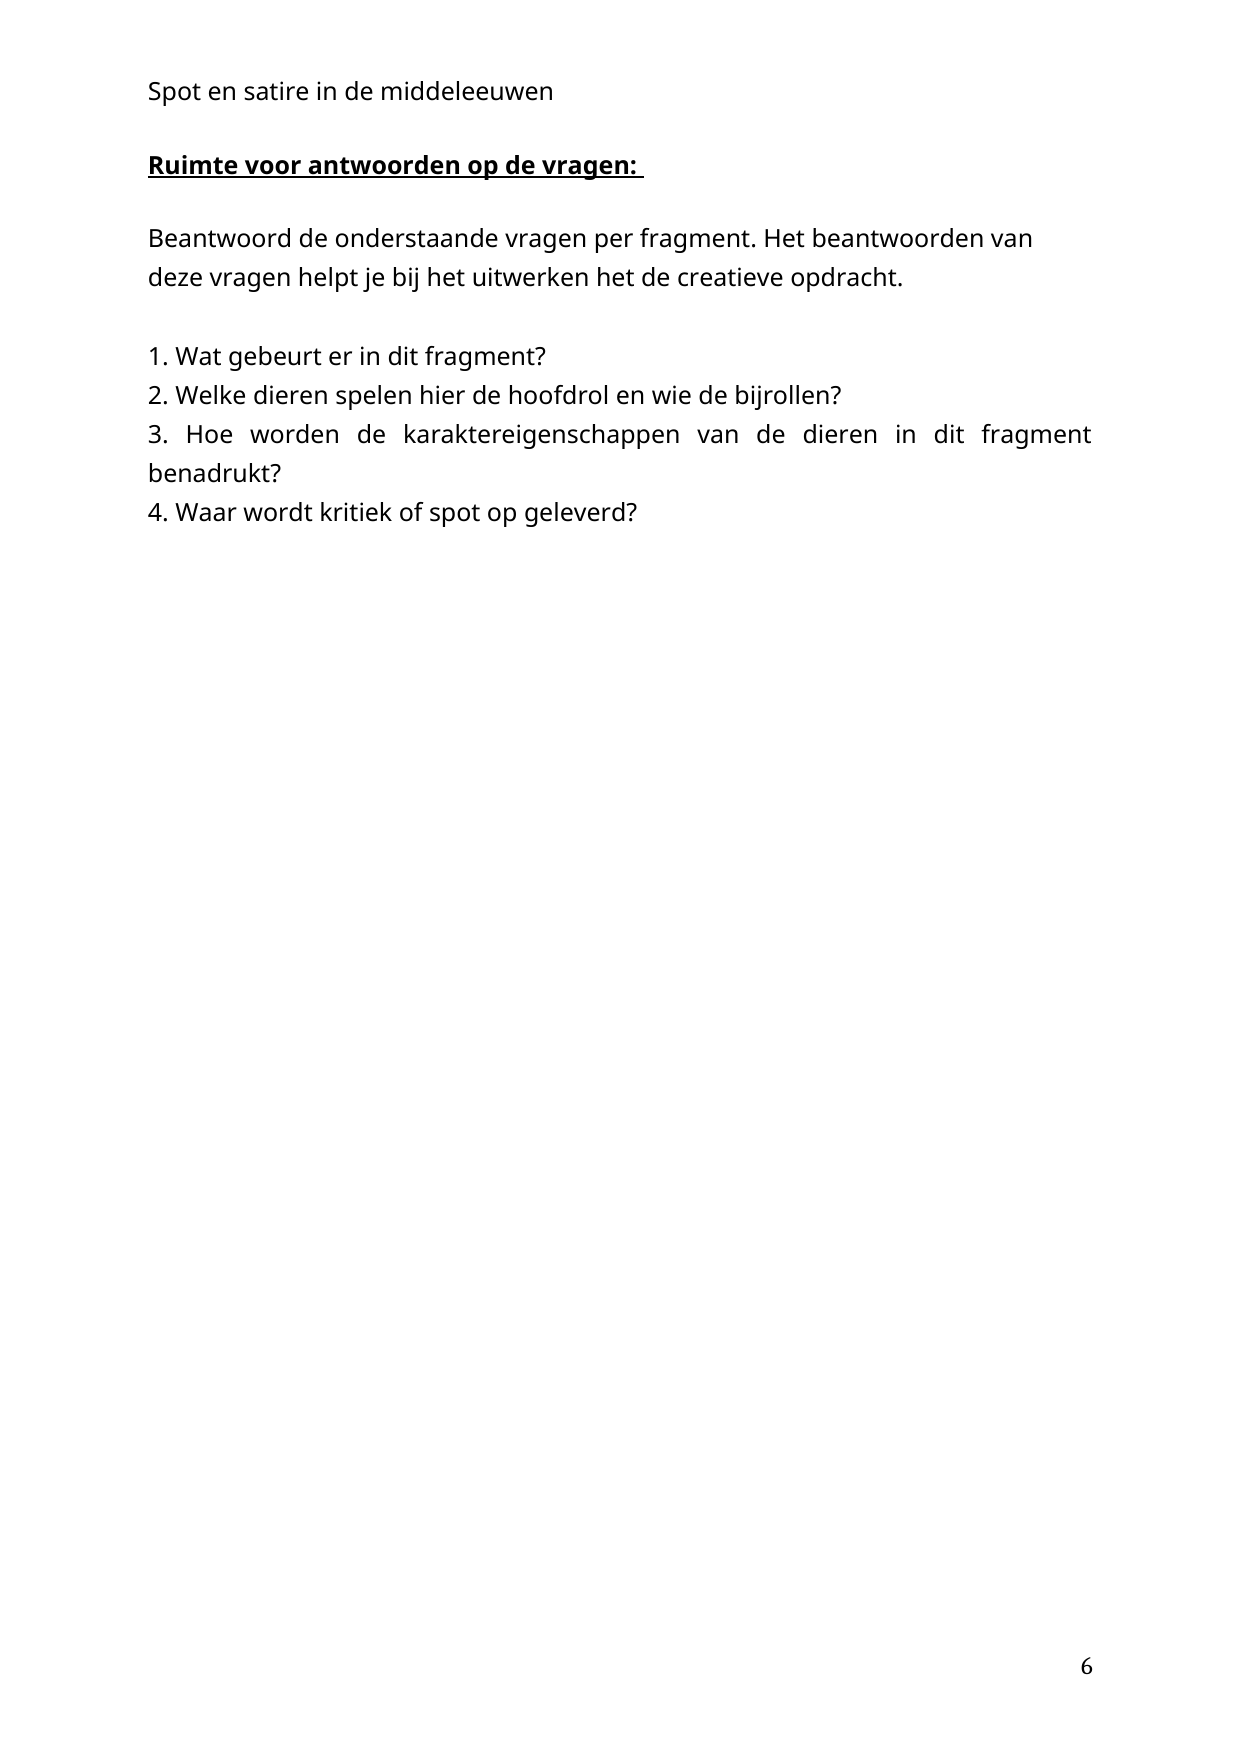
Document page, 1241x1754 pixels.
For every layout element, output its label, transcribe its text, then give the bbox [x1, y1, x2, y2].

text Beantwoord de onderstaande vragen per fragment. Het beantwoorden van deze vragen helpt je bij het uitwerken het de creatieve opdracht. [148, 221, 1093, 294]
text 3. Hoe worden de karaktereigenschappen van de dieren in dit fragment benadrukt? [148, 417, 1093, 490]
text 4. Waar wordt kritiek of spot op geleverd? [148, 495, 1093, 529]
text Ruimte voor antwoorden op de vragen: [148, 148, 1093, 182]
text 2. Welke dieren spelen hier de hoofdrol en wie de bijrollen? [148, 377, 1093, 412]
text 1. Wat gebeurt er in dit fragment? [148, 338, 1093, 372]
